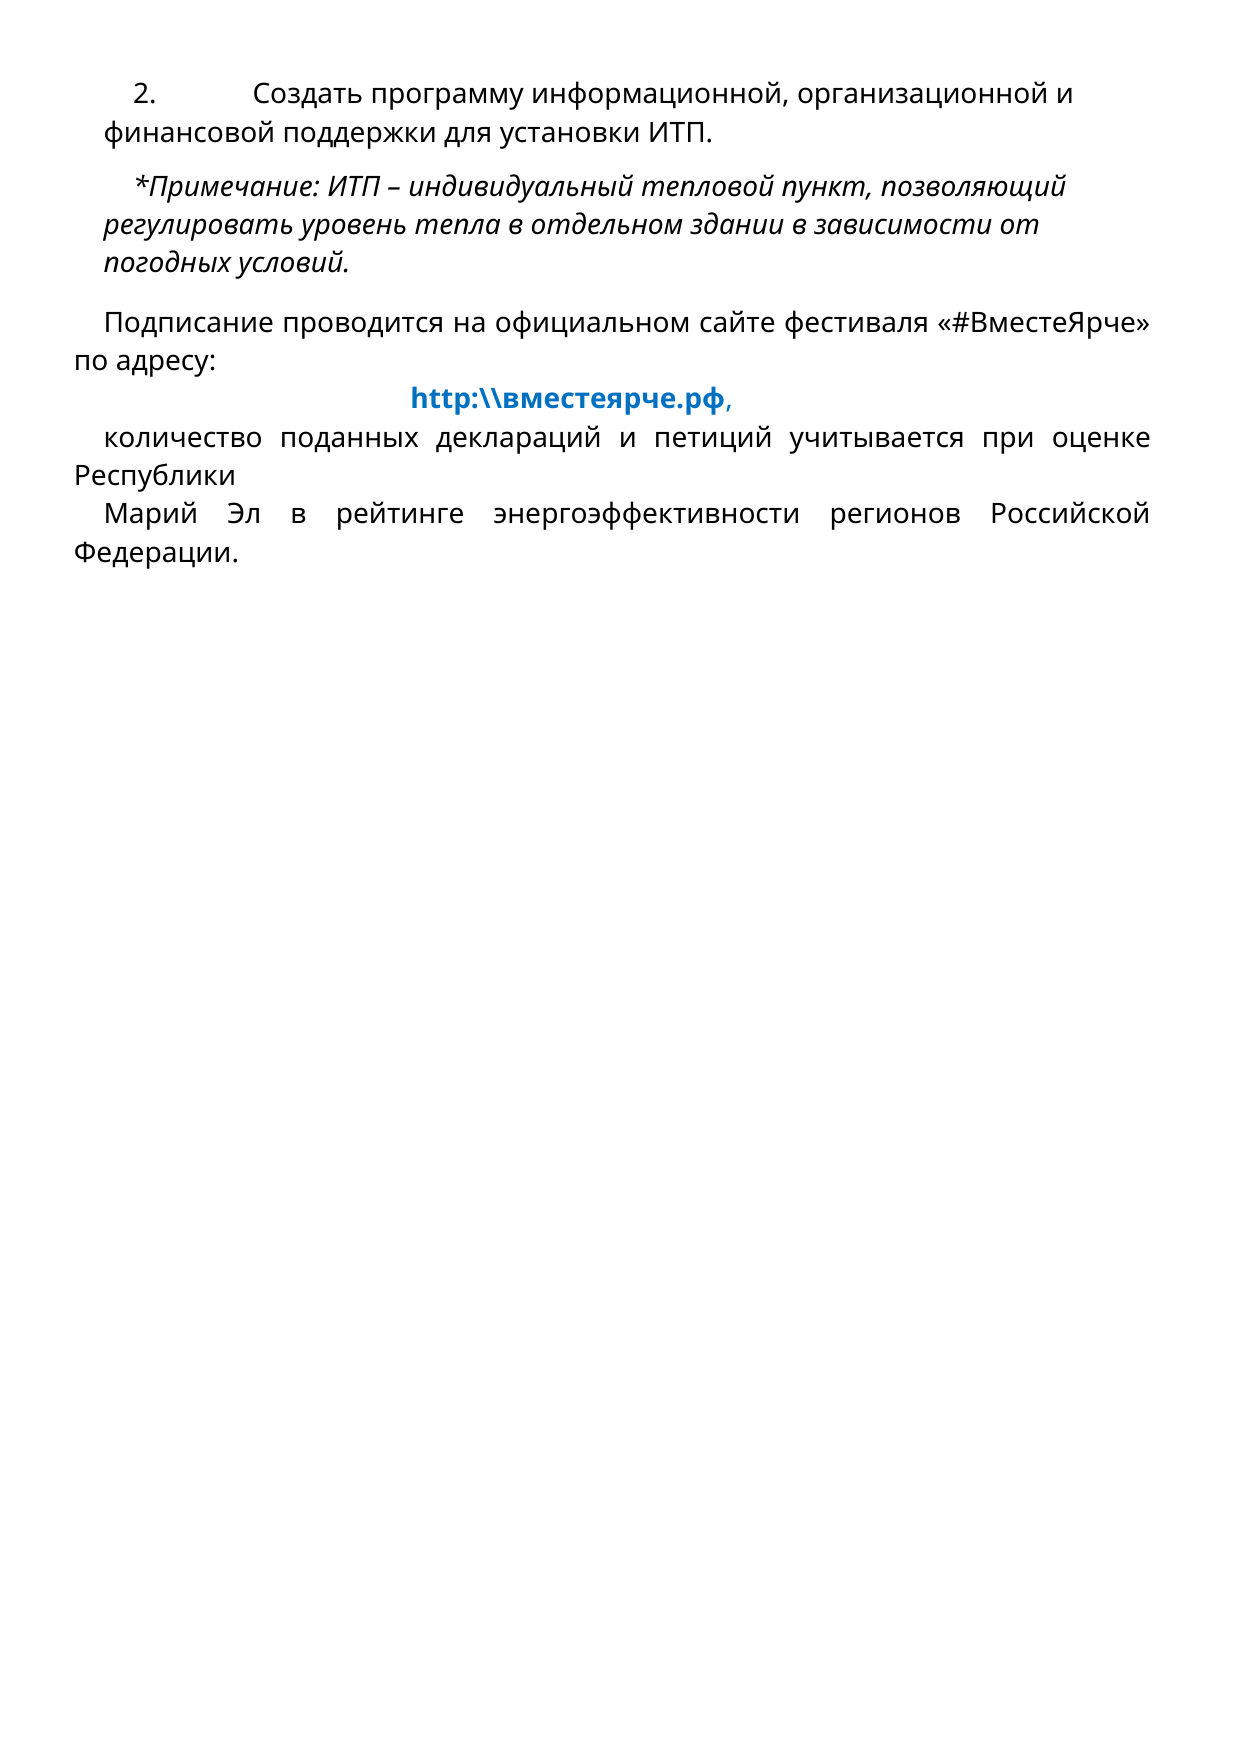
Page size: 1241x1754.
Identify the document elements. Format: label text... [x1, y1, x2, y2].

text *Примечание: ИТП – индивидуальный тепловой пункт, позволяющий регулировать уровень тепла в отдельном здании в зависимости от погодных условий. [103, 166, 1152, 281]
text количество поданных деклараций и петиций учитывается при оценке Республики [74, 417, 1152, 494]
text Марий Эл в рейтинге энергоэффективности регионов Российской Федерации. [74, 494, 1152, 570]
text Подписание проводится на официальном сайте фестиваля «#ВместеЯрче» по адресу: [74, 302, 1152, 379]
text http:\\вместеярче.рф, [74, 379, 1152, 417]
list Создать программу информационной, организационной и финансовой поддержки для установки ИТП. [103, 74, 1152, 151]
